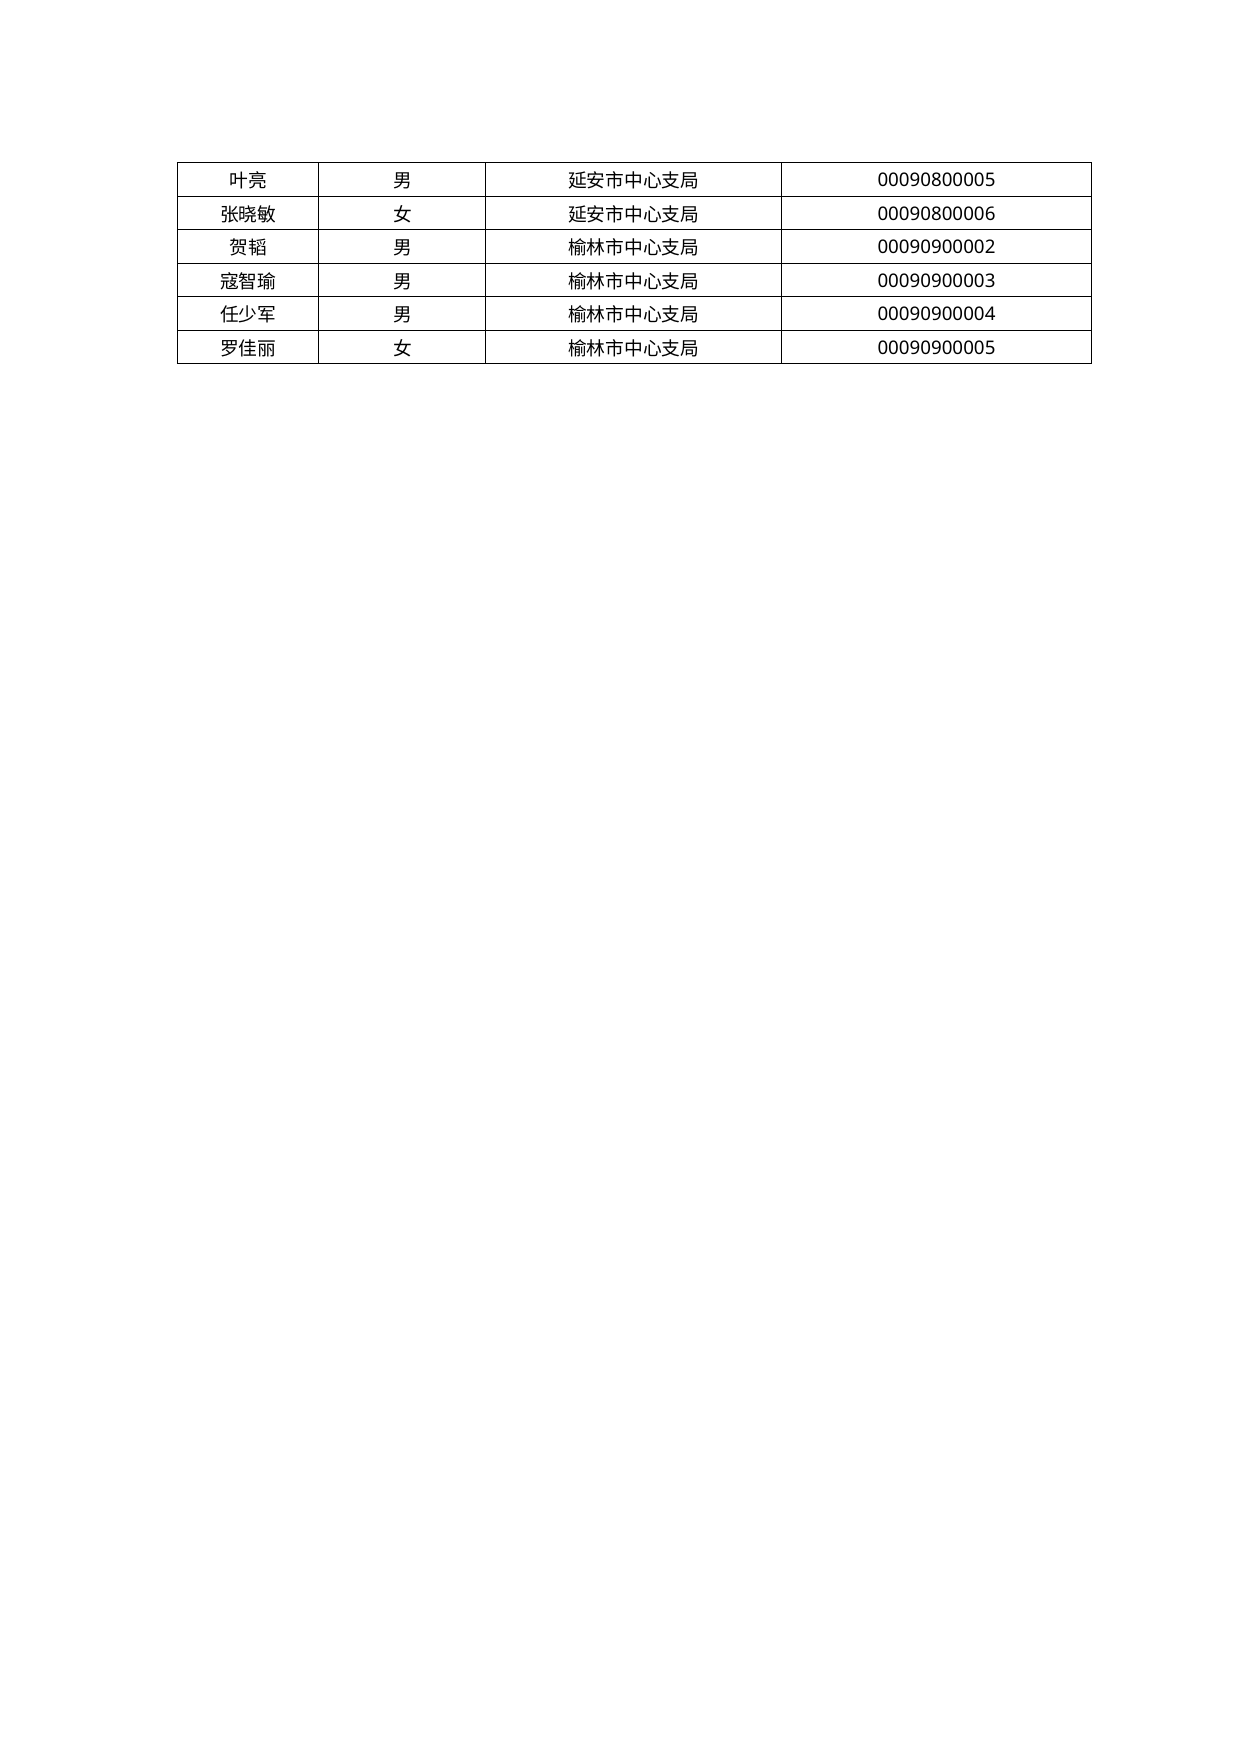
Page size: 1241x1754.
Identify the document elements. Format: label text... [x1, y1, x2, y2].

table_cell 00090900005 [782, 331, 1091, 363]
table_cell 榆林市中心支局 [486, 331, 781, 363]
table_cell 张晓敏 [178, 197, 318, 229]
table_cell 寇智瑜 [178, 264, 318, 296]
table_cell 00090800006 [782, 197, 1091, 229]
table_cell 男 [319, 163, 485, 196]
table_cell 延安市中心支局 [486, 163, 781, 196]
table_cell 00090900004 [782, 297, 1091, 330]
table_cell 罗佳丽 [178, 331, 318, 363]
table_cell 任少军 [178, 297, 318, 330]
table_cell 女 [319, 331, 485, 363]
table_cell 00090900002 [782, 230, 1091, 263]
table_cell 男 [319, 297, 485, 330]
table_cell 榆林市中心支局 [486, 297, 781, 330]
table_cell 贺韬 [178, 230, 318, 263]
table_cell 男 [319, 264, 485, 296]
table_cell 00090800005 [782, 163, 1091, 196]
table_cell 女 [319, 197, 485, 229]
table_cell 榆林市中心支局 [486, 264, 781, 296]
table_cell 延安市中心支局 [486, 197, 781, 229]
table_cell 叶亮 [178, 163, 318, 196]
table_cell 榆林市中心支局 [486, 230, 781, 263]
table_cell 男 [319, 230, 485, 263]
table_cell 00090900003 [782, 264, 1091, 296]
